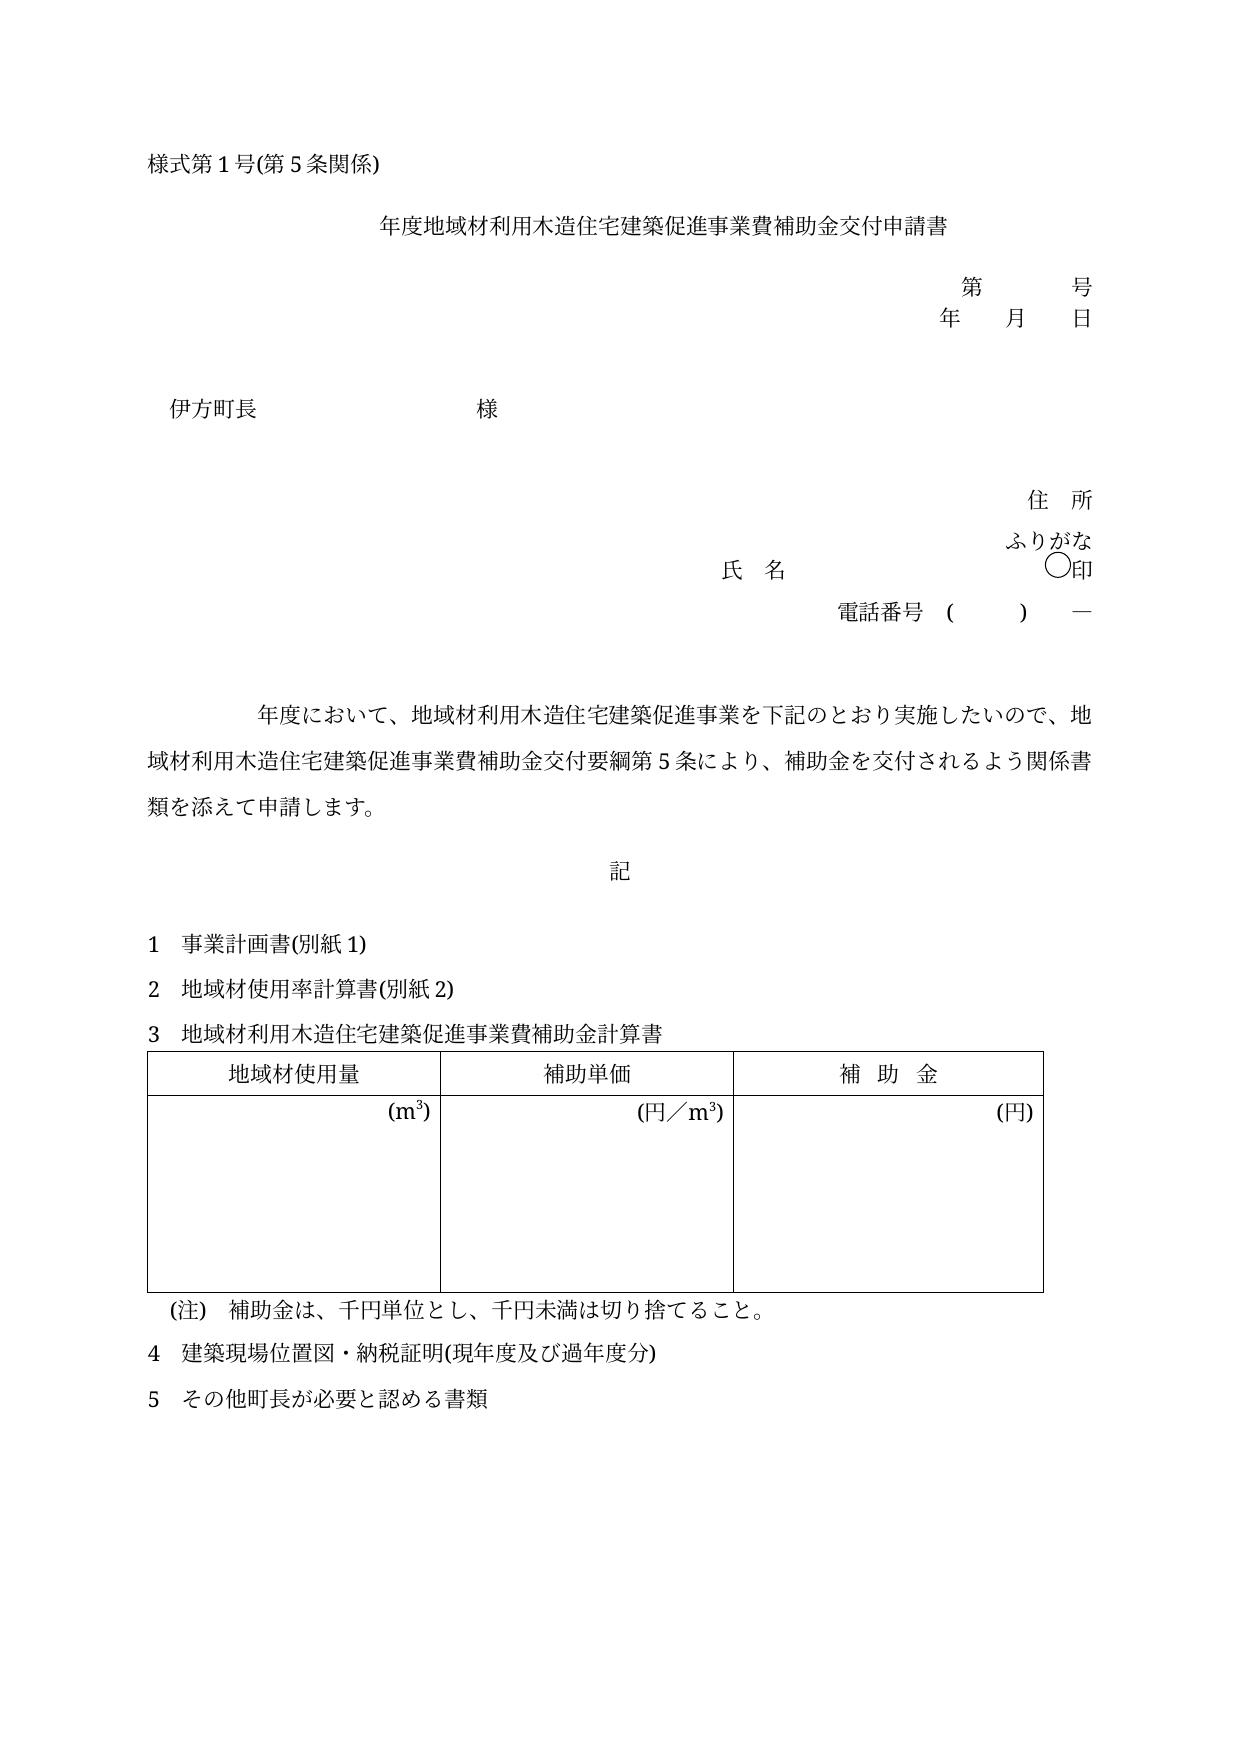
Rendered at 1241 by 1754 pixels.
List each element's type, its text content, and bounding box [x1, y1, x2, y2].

text 記 [148, 854, 1093, 886]
text 様式第1号(第5条関係) [148, 148, 1093, 179]
text 第 号 [148, 270, 1093, 302]
table_header 補助金 [734, 1052, 1043, 1094]
text 3 地域材利用木造住宅建築促進事業費補助金計算書 [148, 1007, 1093, 1051]
text 1 事業計画書(別紙1) [148, 915, 1093, 961]
text 氏名 印 [148, 554, 1093, 585]
text (注) 補助金は、千円単位とし、千円未満は切り捨てること。 [148, 1293, 1093, 1324]
text 4 建築現場位置図・納税証明(現年度及び過年度分) [148, 1324, 1093, 1370]
text 住所 [148, 484, 1093, 515]
text 年 月 日 [148, 302, 1093, 333]
text 年度地域材利用木造住宅建築促進事業費補助金交付申請書 [148, 209, 1093, 240]
table_cell (円) [734, 1096, 1043, 1292]
table_header 地域材使用量 [148, 1052, 440, 1094]
text 伊方町長 様 [148, 393, 1093, 424]
text 年度において、地域材利用木造住宅建築促進事業を下記のとおり実施したいので、地域材利用木造住宅建築促進事業費補助金交付要綱第5条により、補助金を交付されるよう関係書類を添えて申請します。 [148, 687, 1093, 824]
table_cell (m3) [148, 1096, 440, 1292]
table_cell (円／m3) [441, 1096, 733, 1292]
text 5 その他町長が必要と認める書類 [148, 1370, 1093, 1416]
text 2 地域材使用率計算書(別紙2) [148, 961, 1093, 1007]
table_header 補助単価 [441, 1052, 733, 1094]
text ふりがな [148, 532, 1093, 554]
text 電話番号 ( ) ― [148, 596, 1093, 627]
